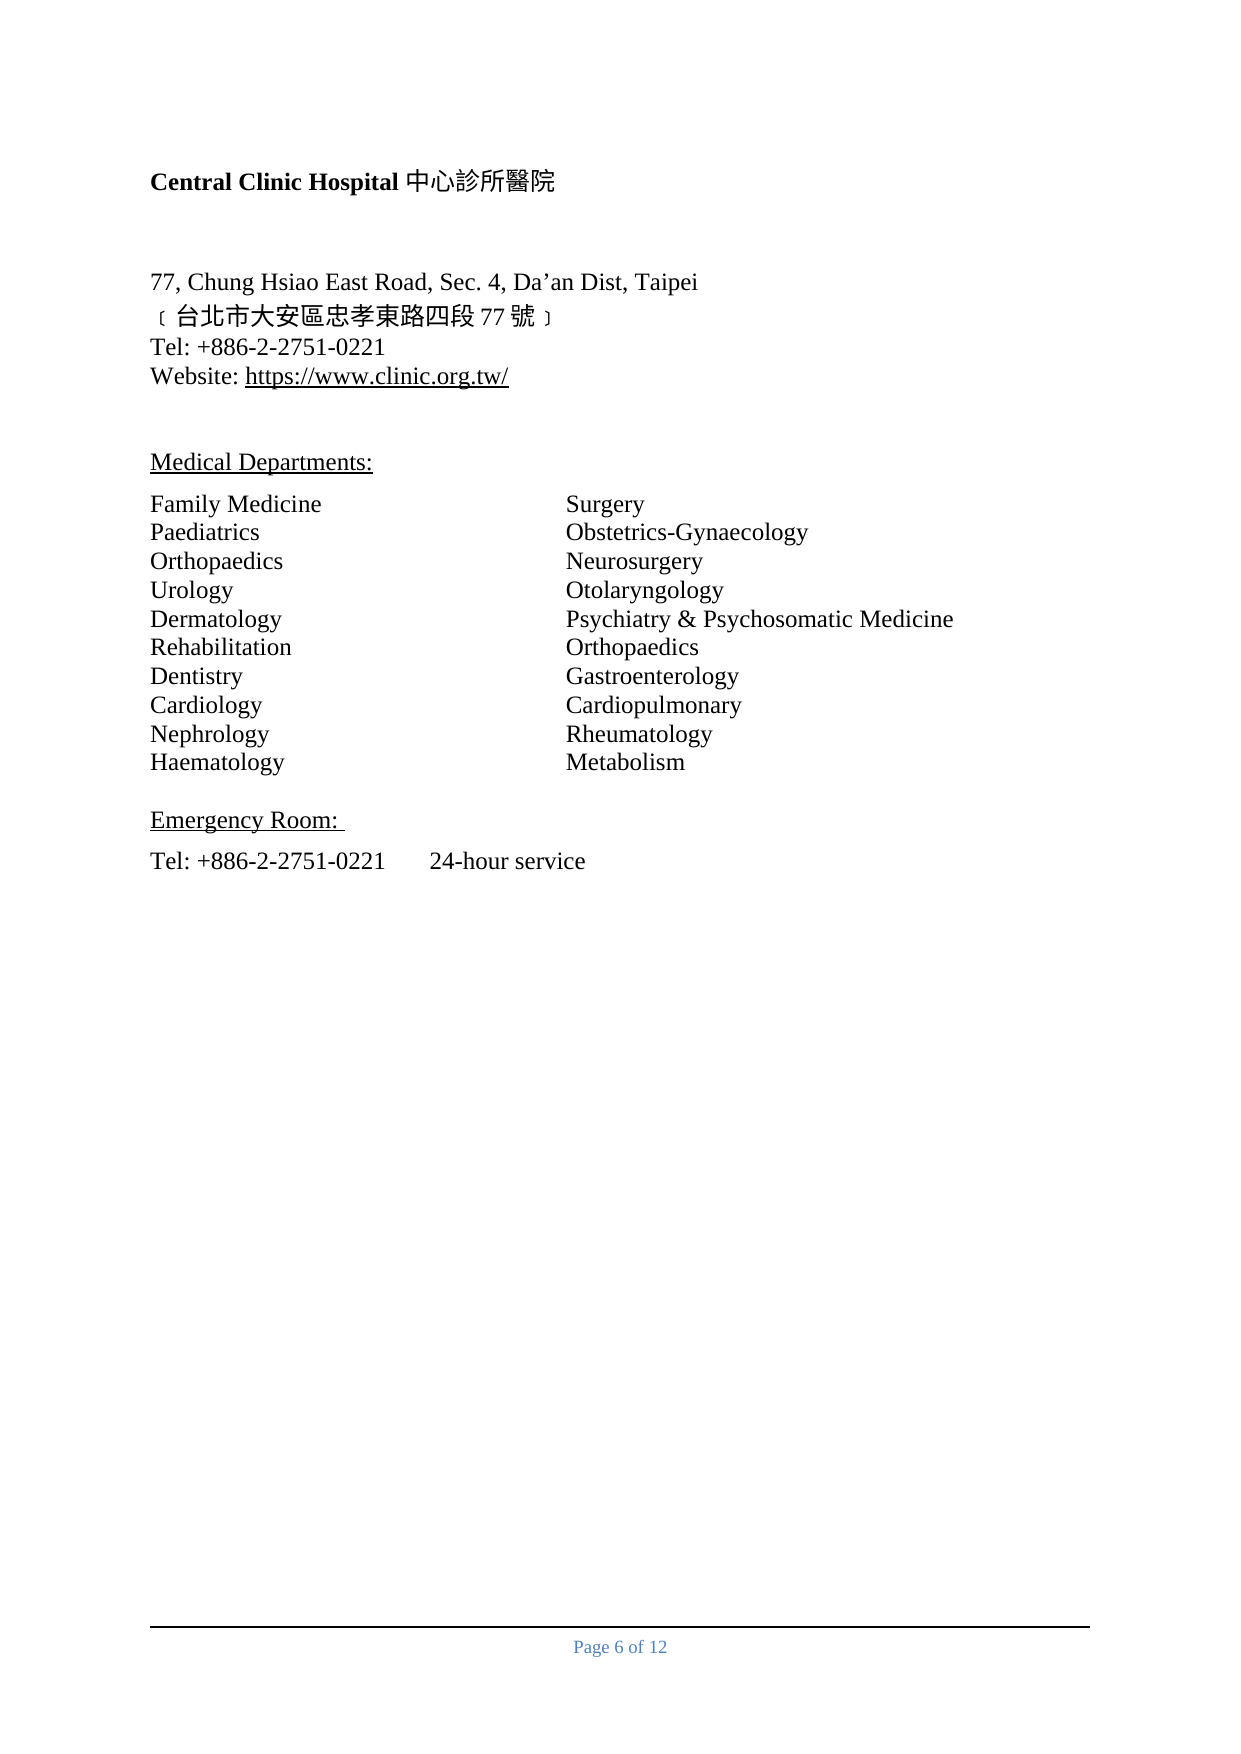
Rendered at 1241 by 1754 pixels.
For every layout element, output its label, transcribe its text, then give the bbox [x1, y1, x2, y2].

text Paediatrics Obstetrics-Gynaecology [150, 517, 1090, 546]
text 77, Chung Hsiao East Road, Sec. 4, Da’an Dist, Taipei [150, 267, 1090, 296]
text Tel: +886-2-2751-0221 24-hour service [150, 846, 1090, 875]
text Cardiology Cardiopulmonary [150, 690, 1090, 719]
text Emergency Room: [150, 805, 1090, 834]
text Website: https://www.clinic.org.tw/ [150, 361, 1090, 390]
text Nephrology Rheumatology [150, 719, 1090, 747]
text Dentistry Gastroenterology [150, 661, 1090, 690]
text Family Medicine Surgery [150, 489, 1090, 517]
text Dermatology Psychiatry & Psychosomatic Medicine [150, 604, 1090, 632]
text ﹝台北市大安區忠孝東路四段77號﹞ [150, 296, 1090, 332]
text Rehabilitation Orthopaedics [150, 632, 1090, 661]
text Central Clinic Hospital 中心診所醫院 [150, 161, 1090, 197]
text Orthopaedics Neurosurgery [150, 546, 1090, 575]
text Medical Departments: [150, 447, 1090, 476]
text Tel: +886-2-2751-0221 [150, 332, 1090, 361]
text Urology Otolaryngology [150, 575, 1090, 604]
text Haematology Metabolism [150, 747, 1090, 776]
